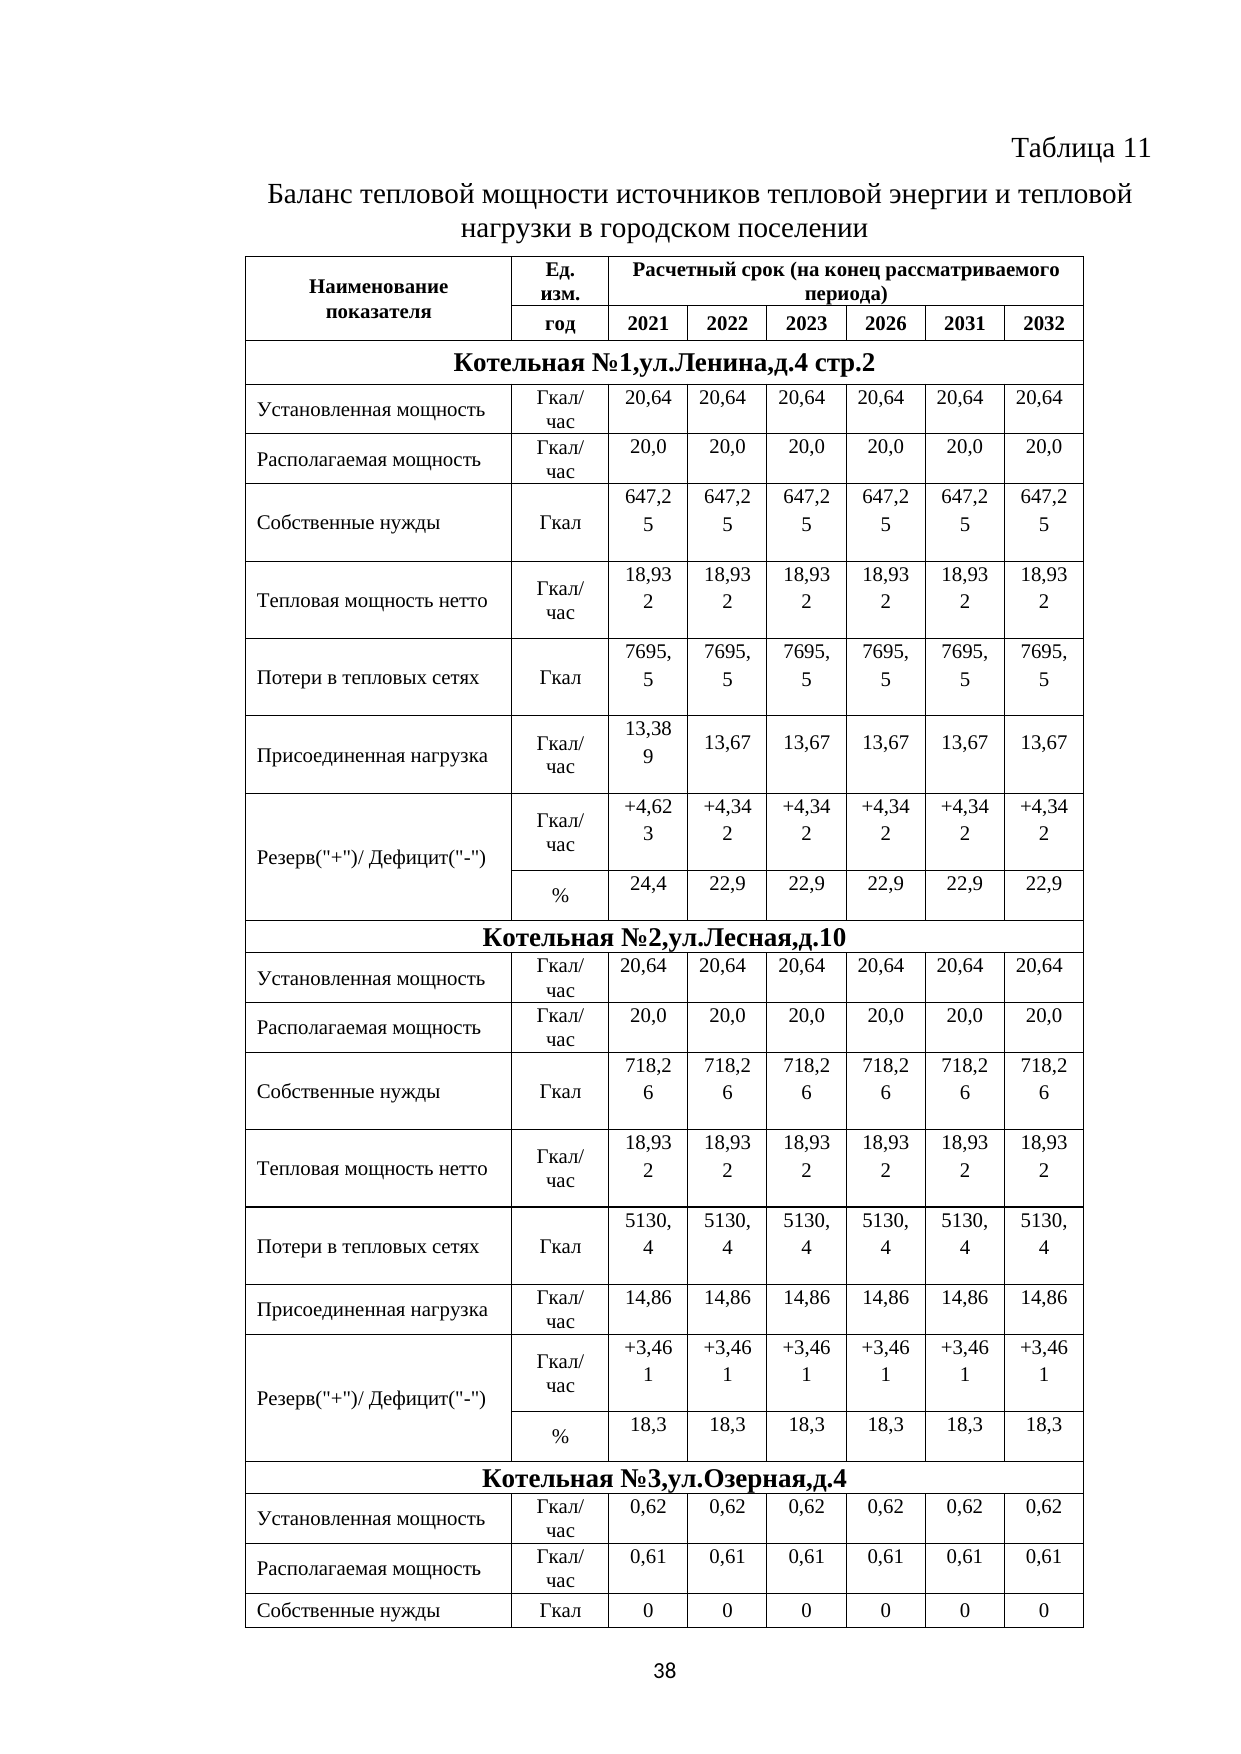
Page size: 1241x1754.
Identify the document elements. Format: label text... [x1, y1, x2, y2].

table_cell 0,62 [1005, 1494, 1083, 1543]
table_cell 7695,5 [926, 639, 1004, 715]
table_cell 0 [1005, 1594, 1083, 1627]
table_cell Гкал/час [512, 1335, 608, 1411]
table_cell Котельная №1,ул.Ленина,д.4 стр.2 [246, 341, 1083, 383]
table_cell Гкал/час [512, 1544, 608, 1593]
table_cell 20,0 [1005, 434, 1083, 483]
table_cell Котельная №3,ул.Озерная,д.4 [246, 1462, 1083, 1493]
table_cell 18,3 [609, 1412, 687, 1461]
table_cell Гкал [512, 639, 608, 715]
table_cell 0,62 [688, 1494, 766, 1543]
table_cell 22,9 [1005, 871, 1083, 920]
table_cell 18,3 [767, 1412, 846, 1461]
table_cell Располагаемая мощность [246, 1544, 511, 1593]
text Таблица 11 [177, 131, 1152, 164]
table_cell 5130,4 [1005, 1208, 1083, 1284]
table_cell 20,64 [926, 385, 1004, 433]
table_cell 24,4 [609, 871, 687, 920]
table_cell 647,25 [609, 484, 687, 561]
table_cell 22,9 [847, 871, 925, 920]
table_cell Тепловая мощность нетто [246, 562, 511, 638]
table_cell 13,389 [609, 716, 687, 793]
table_cell 647,25 [1005, 484, 1083, 561]
table_cell Гкал/час [512, 385, 608, 433]
table_cell 18,932 [609, 562, 687, 638]
table_cell Гкал/час [512, 1494, 608, 1543]
table_cell Установленная мощность [246, 953, 511, 1002]
table_cell +3,461 [767, 1335, 846, 1411]
table_cell 7695,5 [688, 639, 766, 715]
table_cell 5130,4 [767, 1208, 846, 1284]
table_cell 18,932 [609, 1130, 687, 1206]
table_header Расчетный срок (на конец рассматриваемого периода) [609, 257, 1083, 305]
table_cell 20,0 [767, 1003, 846, 1052]
table_cell 20,0 [767, 434, 846, 483]
table_cell 22,9 [926, 871, 1004, 920]
table_cell % [512, 1412, 608, 1461]
table_cell 5130,4 [688, 1208, 766, 1284]
table_cell Гкал/час [512, 434, 608, 483]
table_cell Гкал/час [512, 794, 608, 870]
table_cell 13,67 [688, 716, 766, 793]
table_cell 2026 [847, 306, 925, 340]
table_cell 13,67 [767, 716, 846, 793]
table_cell 20,0 [609, 1003, 687, 1052]
table_cell Резерв("+")/ Дефицит("-") [246, 1335, 511, 1461]
table_cell 20,64 [767, 385, 846, 433]
table_cell 718,26 [688, 1053, 766, 1129]
table_cell 18,932 [847, 562, 925, 638]
table_cell +3,461 [688, 1335, 766, 1411]
table_cell 18,932 [688, 562, 766, 638]
table_cell 7695,5 [1005, 639, 1083, 715]
table_cell +4,342 [926, 794, 1004, 870]
table_cell 5130,4 [926, 1208, 1004, 1284]
table_cell Собственные нужды [246, 484, 511, 561]
table_cell 22,9 [767, 871, 846, 920]
table_cell 20,64 [847, 953, 925, 1002]
table_cell 2032 [1005, 306, 1083, 340]
table_cell 0,61 [847, 1544, 925, 1593]
table_cell +3,461 [609, 1335, 687, 1411]
table_cell 14,86 [1005, 1285, 1083, 1334]
table_cell Гкал/час [512, 1003, 608, 1052]
table_cell 0 [847, 1594, 925, 1627]
table_cell 14,86 [688, 1285, 766, 1334]
table_cell Гкал/час [512, 1285, 608, 1334]
table_cell +4,342 [767, 794, 846, 870]
table_cell Гкал [512, 1594, 608, 1627]
table_cell 647,25 [926, 484, 1004, 561]
table_cell Располагаемая мощность [246, 434, 511, 483]
table_cell 0,61 [609, 1544, 687, 1593]
table_cell 7695,5 [609, 639, 687, 715]
table_cell 20,64 [847, 385, 925, 433]
table_header Ед. изм. [512, 257, 608, 305]
table_cell 13,67 [847, 716, 925, 793]
table_cell 18,932 [926, 562, 1004, 638]
table_cell 718,26 [926, 1053, 1004, 1129]
table_cell 0,61 [926, 1544, 1004, 1593]
table_cell Котельная №2,ул.Лесная,д.10 [246, 921, 1083, 952]
table_cell 20,0 [847, 1003, 925, 1052]
table_cell 18,3 [1005, 1412, 1083, 1461]
table_cell +4,623 [609, 794, 687, 870]
table_cell 20,64 [609, 953, 687, 1002]
table_cell +4,342 [847, 794, 925, 870]
table_cell 20,64 [688, 953, 766, 1002]
table_cell 18,932 [688, 1130, 766, 1206]
table_cell 20,0 [847, 434, 925, 483]
table_cell 0 [767, 1594, 846, 1627]
table_cell 13,67 [1005, 716, 1083, 793]
table_cell 0,62 [767, 1494, 846, 1543]
table_cell 718,26 [609, 1053, 687, 1129]
table_cell год [512, 306, 608, 340]
table_cell Гкал/час [512, 562, 608, 638]
table_cell 18,932 [926, 1130, 1004, 1206]
table_cell 20,0 [1005, 1003, 1083, 1052]
table_cell Присоединенная нагрузка [246, 716, 511, 793]
table_cell 20,0 [688, 1003, 766, 1052]
table_cell 2022 [688, 306, 766, 340]
table_cell 18,932 [767, 562, 846, 638]
table_cell 0 [926, 1594, 1004, 1627]
table_cell +3,461 [847, 1335, 925, 1411]
table_cell 18,3 [688, 1412, 766, 1461]
table_cell 20,64 [1005, 953, 1083, 1002]
table_cell 20,0 [609, 434, 687, 483]
table_cell 0,62 [847, 1494, 925, 1543]
table_cell Установленная мощность [246, 385, 511, 433]
table_cell 718,26 [1005, 1053, 1083, 1129]
table_cell 20,0 [688, 434, 766, 483]
table_cell 14,86 [926, 1285, 1004, 1334]
table_cell 13,67 [926, 716, 1004, 793]
table_cell 18,932 [1005, 562, 1083, 638]
table_cell 2031 [926, 306, 1004, 340]
table_cell 0 [609, 1594, 687, 1627]
table_cell Резерв("+")/ Дефицит("-") [246, 794, 511, 920]
table_cell 647,25 [767, 484, 846, 561]
table_cell 20,64 [926, 953, 1004, 1002]
table_cell Потери в тепловых сетях [246, 639, 511, 715]
table_cell 0,62 [609, 1494, 687, 1543]
table_cell 5130,4 [609, 1208, 687, 1284]
table_cell Потери в тепловых сетях [246, 1208, 511, 1284]
table_cell Гкал/час [512, 953, 608, 1002]
table_cell 0,61 [688, 1544, 766, 1593]
table_cell 7695,5 [847, 639, 925, 715]
table_cell 20,64 [1005, 385, 1083, 433]
table_cell +3,461 [1005, 1335, 1083, 1411]
table_cell 647,25 [847, 484, 925, 561]
table_cell +4,342 [1005, 794, 1083, 870]
table_cell 18,932 [1005, 1130, 1083, 1206]
table_cell 18,932 [767, 1130, 846, 1206]
table_cell Гкал [512, 1208, 608, 1284]
table_cell Собственные нужды [246, 1053, 511, 1129]
table_cell 718,26 [847, 1053, 925, 1129]
table_cell 718,26 [767, 1053, 846, 1129]
table_cell 14,86 [767, 1285, 846, 1334]
table_cell 0,61 [1005, 1544, 1083, 1593]
table_cell 2021 [609, 306, 687, 340]
table_cell % [512, 871, 608, 920]
table_cell Собственные нужды [246, 1594, 511, 1627]
table_cell 5130,4 [847, 1208, 925, 1284]
table_cell 20,64 [767, 953, 846, 1002]
table_cell 7695,5 [767, 639, 846, 715]
table_cell 18,3 [926, 1412, 1004, 1461]
table_cell Гкал/час [512, 1130, 608, 1206]
table_cell Гкал [512, 484, 608, 561]
table_cell 20,64 [609, 385, 687, 433]
table_cell Гкал [512, 1053, 608, 1129]
table_cell Присоединенная нагрузка [246, 1285, 511, 1334]
table_cell 14,86 [609, 1285, 687, 1334]
table_cell 18,932 [847, 1130, 925, 1206]
text Баланс тепловой мощности источников тепловой энергии и тепловой нагрузки в городском поселении [177, 177, 1152, 244]
table_cell 18,3 [847, 1412, 925, 1461]
table_cell Располагаемая мощность [246, 1003, 511, 1052]
table_header Наименование показателя [246, 257, 511, 340]
table_cell 647,25 [688, 484, 766, 561]
table_cell 0,62 [926, 1494, 1004, 1543]
table_cell 22,9 [688, 871, 766, 920]
table_cell Установленная мощность [246, 1494, 511, 1543]
table_cell Гкал/час [512, 716, 608, 793]
table_cell 0,61 [767, 1544, 846, 1593]
table_cell 20,0 [926, 434, 1004, 483]
table_cell +4,342 [688, 794, 766, 870]
table_cell Тепловая мощность нетто [246, 1130, 511, 1206]
table_cell 20,0 [926, 1003, 1004, 1052]
table_cell +3,461 [926, 1335, 1004, 1411]
table_cell 20,64 [688, 385, 766, 433]
table_cell 14,86 [847, 1285, 925, 1334]
table_cell 0 [688, 1594, 766, 1627]
table_cell 2023 [767, 306, 846, 340]
